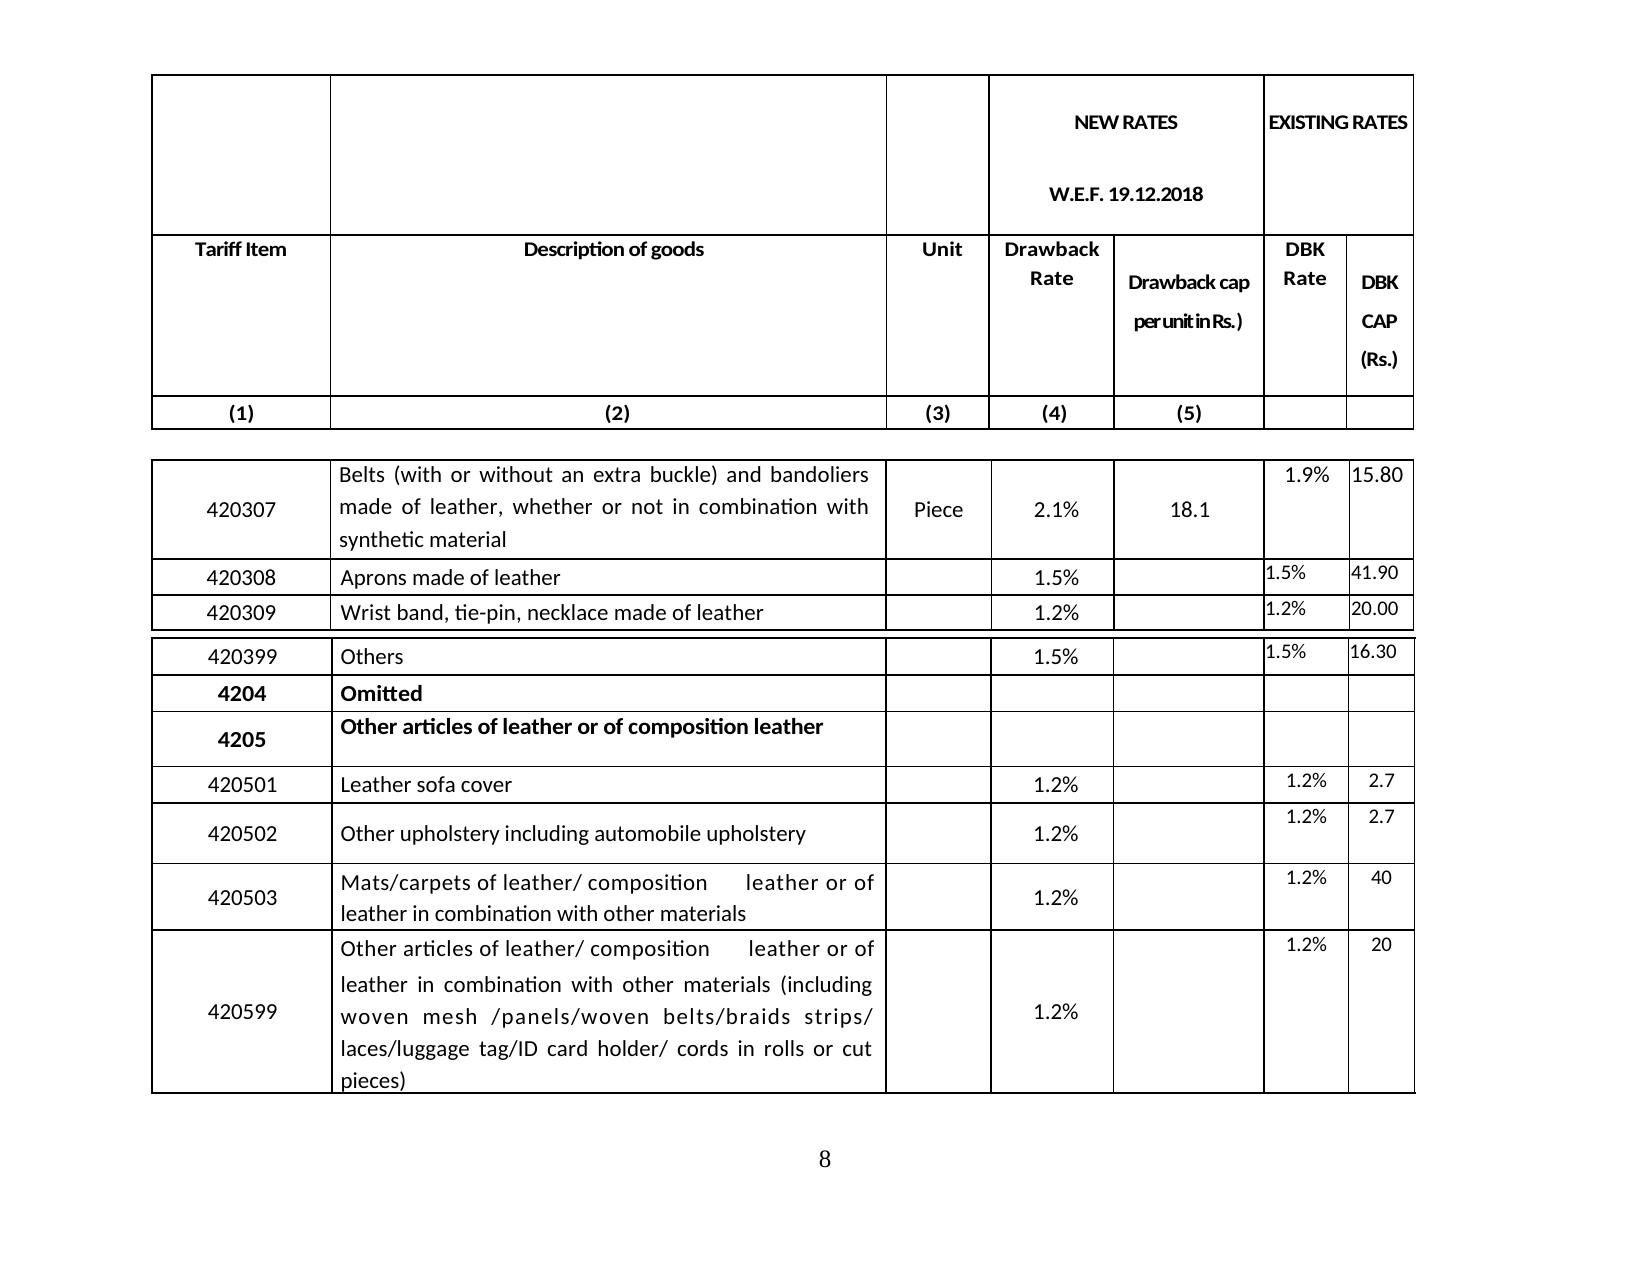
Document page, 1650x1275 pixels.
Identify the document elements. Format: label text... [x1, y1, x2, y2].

table_cell 1.5% [992, 560, 1113, 594]
table_cell 18.1 [1115, 461, 1263, 558]
table_header 1.5% [992, 639, 1113, 674]
table_header Others [333, 639, 885, 674]
table_cell 1.2% [1265, 804, 1348, 862]
table_cell Leather sofa cover [333, 767, 885, 802]
table_cell 4205 [153, 712, 331, 766]
table_cell [887, 676, 990, 711]
table_cell 2.7 [1349, 804, 1414, 862]
table_cell 20 [1349, 931, 1414, 1092]
table_cell Mats/carpets of leather/ composition leather or of leather in combination with other materials [333, 864, 885, 929]
table_cell Other articles of leather or of composition leather [333, 712, 885, 766]
table_cell [1265, 712, 1348, 766]
table_header [1114, 639, 1263, 674]
table_cell 1.2% [992, 864, 1113, 929]
table_header 1.5% [1265, 639, 1348, 674]
table_cell [887, 712, 990, 766]
table_cell 420308 [153, 560, 330, 594]
table_cell [887, 931, 990, 1092]
table_cell [887, 767, 990, 802]
table_cell 1.2% [992, 804, 1113, 862]
table_cell 1.2% [1265, 596, 1349, 629]
table_cell 4204 [153, 676, 331, 711]
table_cell 420599 [153, 931, 331, 1092]
table_cell [887, 804, 990, 862]
table_cell [887, 560, 991, 594]
table_cell [1115, 596, 1263, 629]
table_cell 1.2% [1265, 767, 1348, 802]
table_cell [1114, 931, 1263, 1092]
table_cell [1114, 864, 1263, 929]
table_cell 2.1% [992, 461, 1113, 558]
table_cell 2.7 [1349, 767, 1414, 802]
table_cell 420309 [153, 596, 330, 629]
table_cell [887, 864, 990, 929]
table_cell 1.2% [1265, 931, 1348, 1092]
table_cell 420503 [153, 864, 331, 929]
table_cell 420502 [153, 804, 331, 862]
table_cell 420501 [153, 767, 331, 802]
table_cell 1.2% [992, 767, 1113, 802]
table_header 420399 [153, 639, 331, 674]
table_cell Omitted [333, 676, 885, 711]
table_cell [1115, 560, 1263, 594]
table_cell Other articles of leather/ composition leather or of leather in combination with other materials (including woven mesh /panels/woven belts/braids strips/ laces/luggage tag/ID card holder/ cords in rolls or cut pieces) [333, 931, 885, 1092]
table_cell 41.90 [1350, 560, 1413, 594]
table_cell Other upholstery including automobile upholstery [333, 804, 885, 862]
table_header [887, 639, 990, 674]
table_cell [1265, 676, 1348, 711]
table_cell [887, 596, 991, 629]
table_cell [1114, 767, 1263, 802]
table_cell Wrist band, tie-pin, necklace made of leather [331, 596, 885, 629]
table_cell 1.2% [992, 931, 1113, 1092]
table_cell 1.2% [1265, 864, 1348, 929]
table_cell 20.00 [1350, 596, 1413, 629]
table_cell 1.2% [992, 596, 1113, 629]
table_cell [1114, 804, 1263, 862]
table_cell [1114, 712, 1263, 766]
table_cell 420307 [153, 461, 330, 558]
table_cell [1349, 712, 1414, 766]
table_cell [1349, 676, 1414, 711]
table_cell 1.5% [1265, 560, 1349, 594]
table_cell 1.9% [1265, 461, 1349, 558]
table_header 16.30 [1349, 639, 1414, 674]
table_cell [1114, 676, 1263, 711]
table_cell Piece [887, 461, 991, 558]
table_cell 15.80 [1350, 461, 1413, 558]
table_cell Belts (with or without an extra buckle) and bandoliers made of leather, whether or not in combination with synthetic material [331, 461, 885, 558]
table_cell [992, 712, 1113, 766]
table_cell Aprons made of leather [331, 560, 885, 594]
table_cell [992, 676, 1113, 711]
table_cell 40 [1349, 864, 1414, 929]
